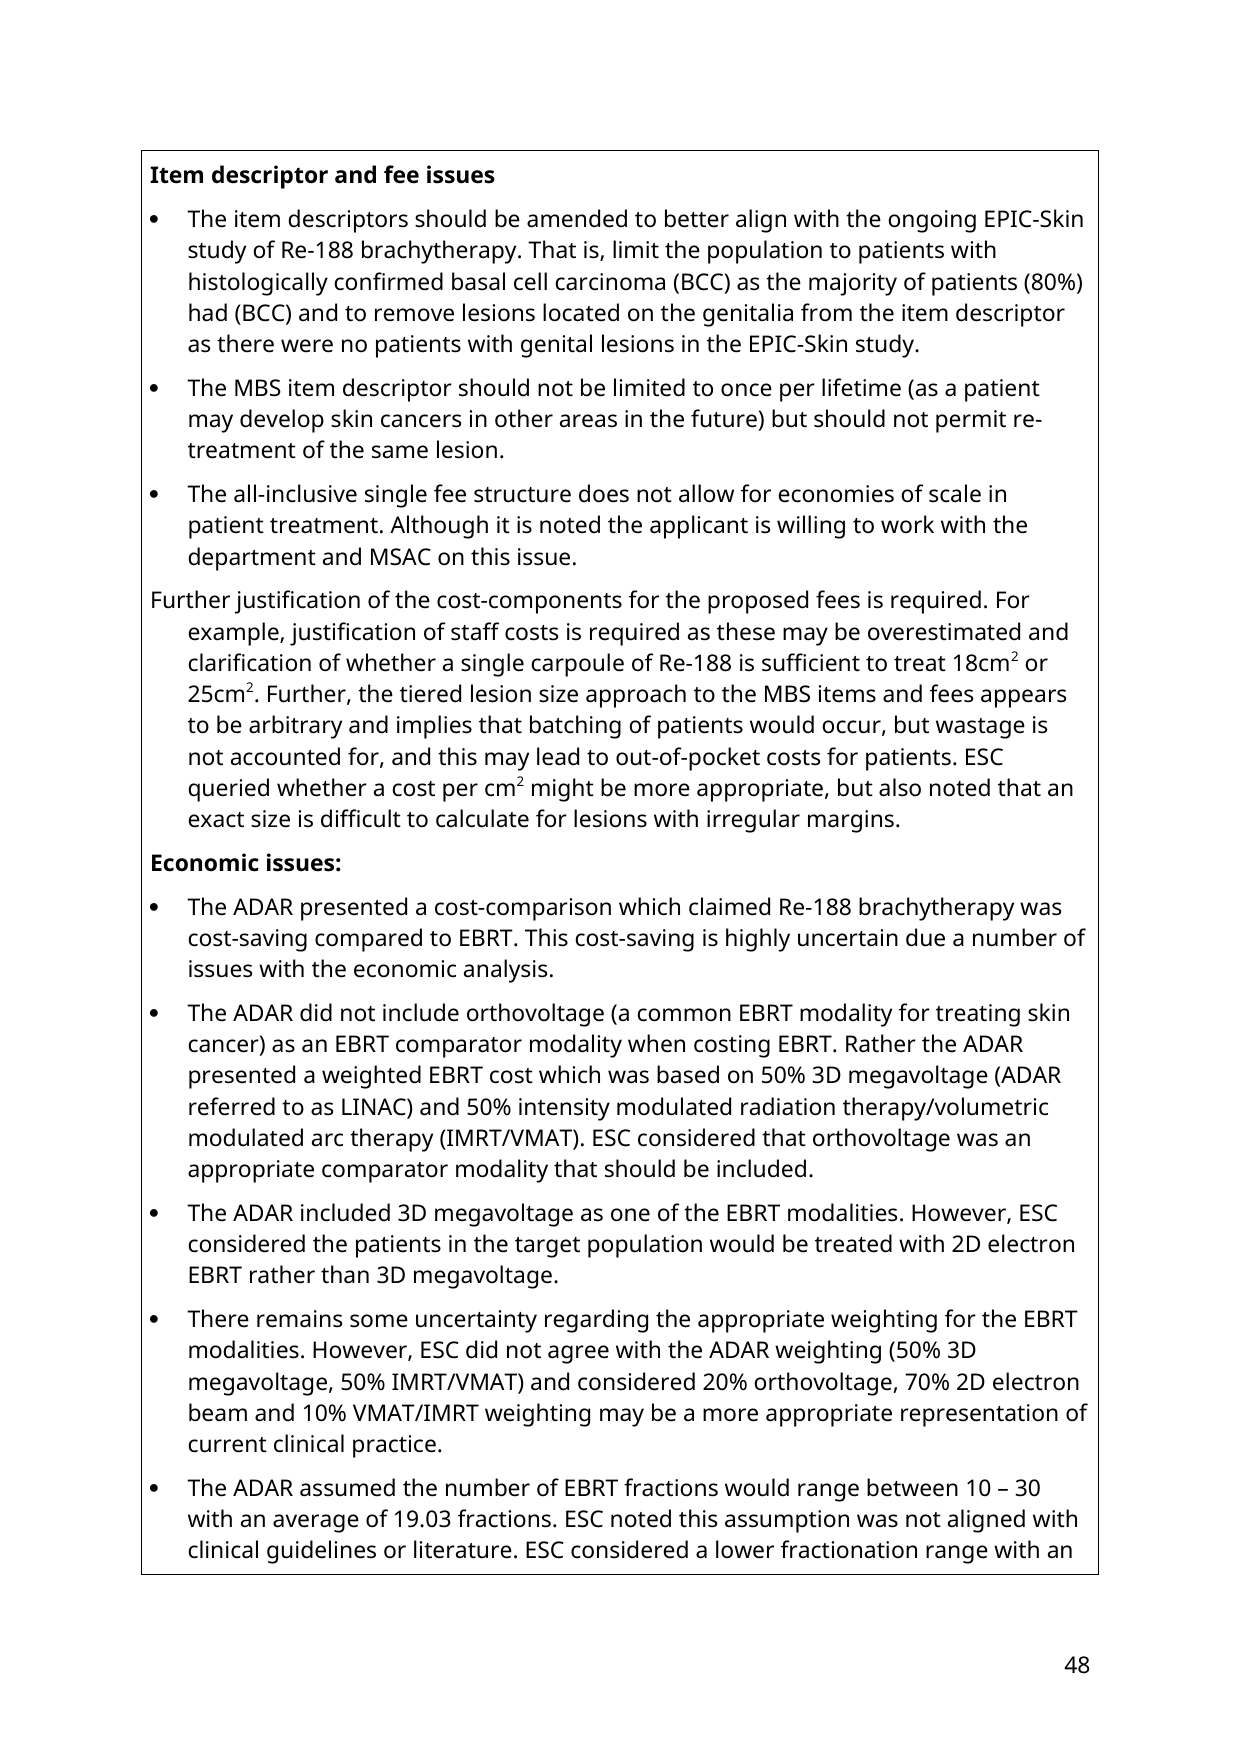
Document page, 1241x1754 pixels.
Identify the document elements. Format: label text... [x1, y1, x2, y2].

text The all-inclusive single fee structure does not allow for economies of scale in patient treatment. Although it is noted the applicant is willing to work with the department and MSAC on this issue. [142, 469, 1098, 572]
text The item descriptors should be amended to better align with the ongoing EPIC-Skin study of Re-188 brachytherapy. That is, limit the population to patients with histologically confirmed basal cell carcinoma (BCC) as the majority of patients (80%) had (BCC) and to remove lesions located on the genitalia from the item descriptor as there were no patients with genital lesions in the EPIC-Skin study. [142, 194, 1098, 359]
list Further justification of the cost-components for the proposed fees is required. For example, justification of staff costs is required as these may be overestimated and clarification of whether a single carpoule of Re-188 is sufficient to treat 18cm2 or 25cm2. Further, the tiered lesion size approach to the MBS items and fees appears to be arbitrary and implies that batching of patients would occur, but wastage is not accounted for, and this may lead to out-of-pocket costs for patients. ESC queried whether a cost per cm2 might be more appropriate, but also noted that an exact size is difficult to calculate for lesions with irregular margins. [142, 575, 1098, 834]
text The ADAR presented a cost-comparison which claimed Re-188 brachytherapy was cost-saving compared to EBRT. This cost-saving is highly uncertain due a number of issues with the economic analysis. [142, 881, 1098, 984]
list Item descriptor and fee issues [142, 151, 1098, 191]
text The MBS item descriptor should not be limited to once per lifetime (as a patient may develop skin cancers in other areas in the future) but should not permit re-treatment of the same lesion. [142, 362, 1098, 466]
text The ADAR did not include orthovoltage (a common EBRT modality for treating skin cancer) as an EBRT comparator modality when costing EBRT. Rather the ADAR presented a weighted EBRT cost which was based on 50% 3D megavoltage (ADAR referred to as LINAC) and 50% intensity modulated radiation therapy/volumetric modulated arc therapy (IMRT/VMAT). ESC considered that orthovoltage was an appropriate comparator modality that should be included. [142, 987, 1098, 1184]
text The ADAR included 3D megavoltage as one of the EBRT modalities. However, ESC considered the patients in the target population would be treated with 2D electron EBRT rather than 3D megavoltage. [142, 1187, 1098, 1291]
text There remains some uncertainty regarding the appropriate weighting for the EBRT modalities. However, ESC did not agree with the ADAR weighting (50% 3D megavoltage, 50% IMRT/VMAT) and considered 20% orthovoltage, 70% 2D electron beam and 10% VMAT/IMRT weighting may be a more appropriate representation of current clinical practice. [142, 1294, 1098, 1459]
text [142, 1462, 1098, 1574]
list Economic issues: [142, 837, 1098, 878]
